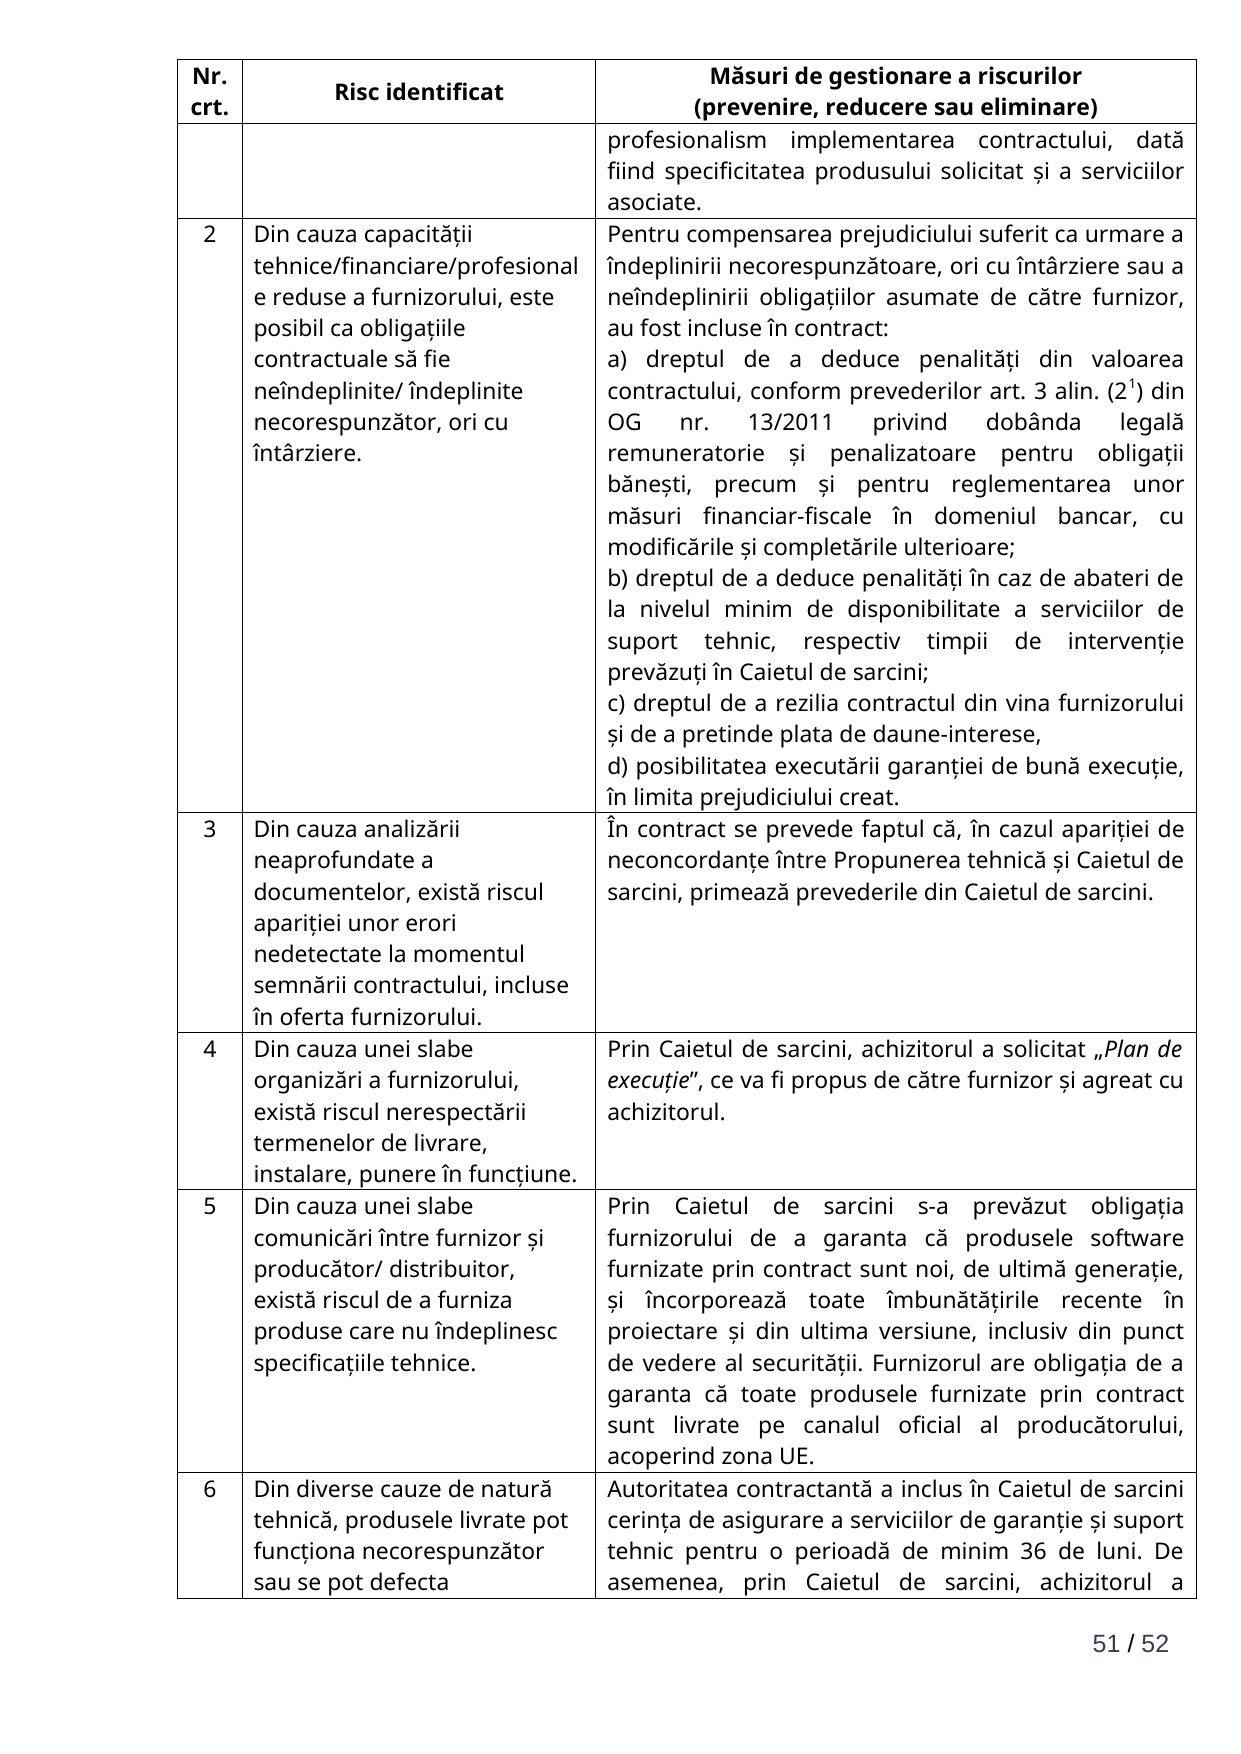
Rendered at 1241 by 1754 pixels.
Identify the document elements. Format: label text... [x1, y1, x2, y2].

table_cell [243, 124, 595, 217]
table_cell 3 [178, 813, 242, 1032]
table_cell Pentru compensarea prejudiciului suferit ca urmare a îndeplinirii necorespunzătoare, ori cu întârziere sau a neîndeplinirii obligațiilor asumate de către furnizor, au fost incluse în contract: a) dreptul de a deduce penalități din valoarea contractului, conform prevederilor art. 3 alin. (21) din OG nr. 13/2011 privind dobânda legală remuneratorie și penalizatoare pentru obligații bănești, precum și pentru reglementarea unor măsuri financiar-fiscale în domeniul bancar, cu modificările și completările ulterioare; b) dreptul de a deduce penalități în caz de abateri de la nivelul minim de disponibilitate a serviciilor de suport tehnic, respectiv timpii de intervenție prevăzuți în Caietul de sarcini; c) dreptul de a rezilia contractul din vina furnizorului și de a pretinde plata de daune-interese, d) posibilitatea executării garanției de bună execuție, în limita prejudiciului creat. [596, 219, 1196, 812]
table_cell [596, 124, 1196, 217]
table_header Măsuri de gestionare a riscurilor (prevenire, reducere sau eliminare) [596, 60, 1196, 123]
table_cell Prin Caietul de sarcini, achizitorul a solicitat „Plan de execuție”, ce va fi propus de către furnizor și agreat cu achizitorul. [596, 1033, 1196, 1189]
table_cell Din cauza analizării neaprofundate a documentelor, există riscul apariției unor erori nedetectate la momentul semnării contractului, incluse în oferta furnizorului. [243, 813, 595, 1032]
table_cell 5 [178, 1190, 242, 1472]
table_cell În contract se prevede faptul că, în cazul apariției de neconcordanțe între Propunerea tehnică și Caietul de sarcini, primează prevederile din Caietul de sarcini. [596, 813, 1196, 1032]
table_cell 4 [178, 1033, 242, 1189]
table_header Nr. crt. [178, 60, 242, 123]
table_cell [243, 1473, 595, 1598]
table_cell Din cauza unei slabe organizări a furnizorului, există riscul nerespectării termenelor de livrare, instalare, punere în funcțiune. [243, 1033, 595, 1189]
table_cell Prin Caietul de sarcini s-a prevăzut obligația furnizorului de a garanta că produsele software furnizate prin contract sunt noi, de ultimă generație, și încorporează toate îmbunătățirile recente în proiectare și din ultima versiune, inclusiv din punct de vedere al securității. Furnizorul are obligația de a garanta că toate produsele furnizate prin contract sunt livrate pe canalul oficial al producătorului, acoperind zona UE. [596, 1190, 1196, 1472]
table_cell 1 [178, 124, 242, 217]
table_cell Din cauza capacității tehnice/financiare/profesionale reduse a furnizorului, este posibil ca obligațiile contractuale să fie neîndeplinite/ îndeplinite necorespunzător, ori cu întârziere. [243, 219, 595, 812]
table_cell 6 [178, 1473, 242, 1598]
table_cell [596, 1473, 1196, 1598]
table_cell 2 [178, 219, 242, 812]
table_header Risc identificat [243, 60, 595, 123]
table_cell Din cauza unei slabe comunicări între furnizor și producător/ distribuitor, există riscul de a furniza produse care nu îndeplinesc specificațiile tehnice. [243, 1190, 595, 1472]
